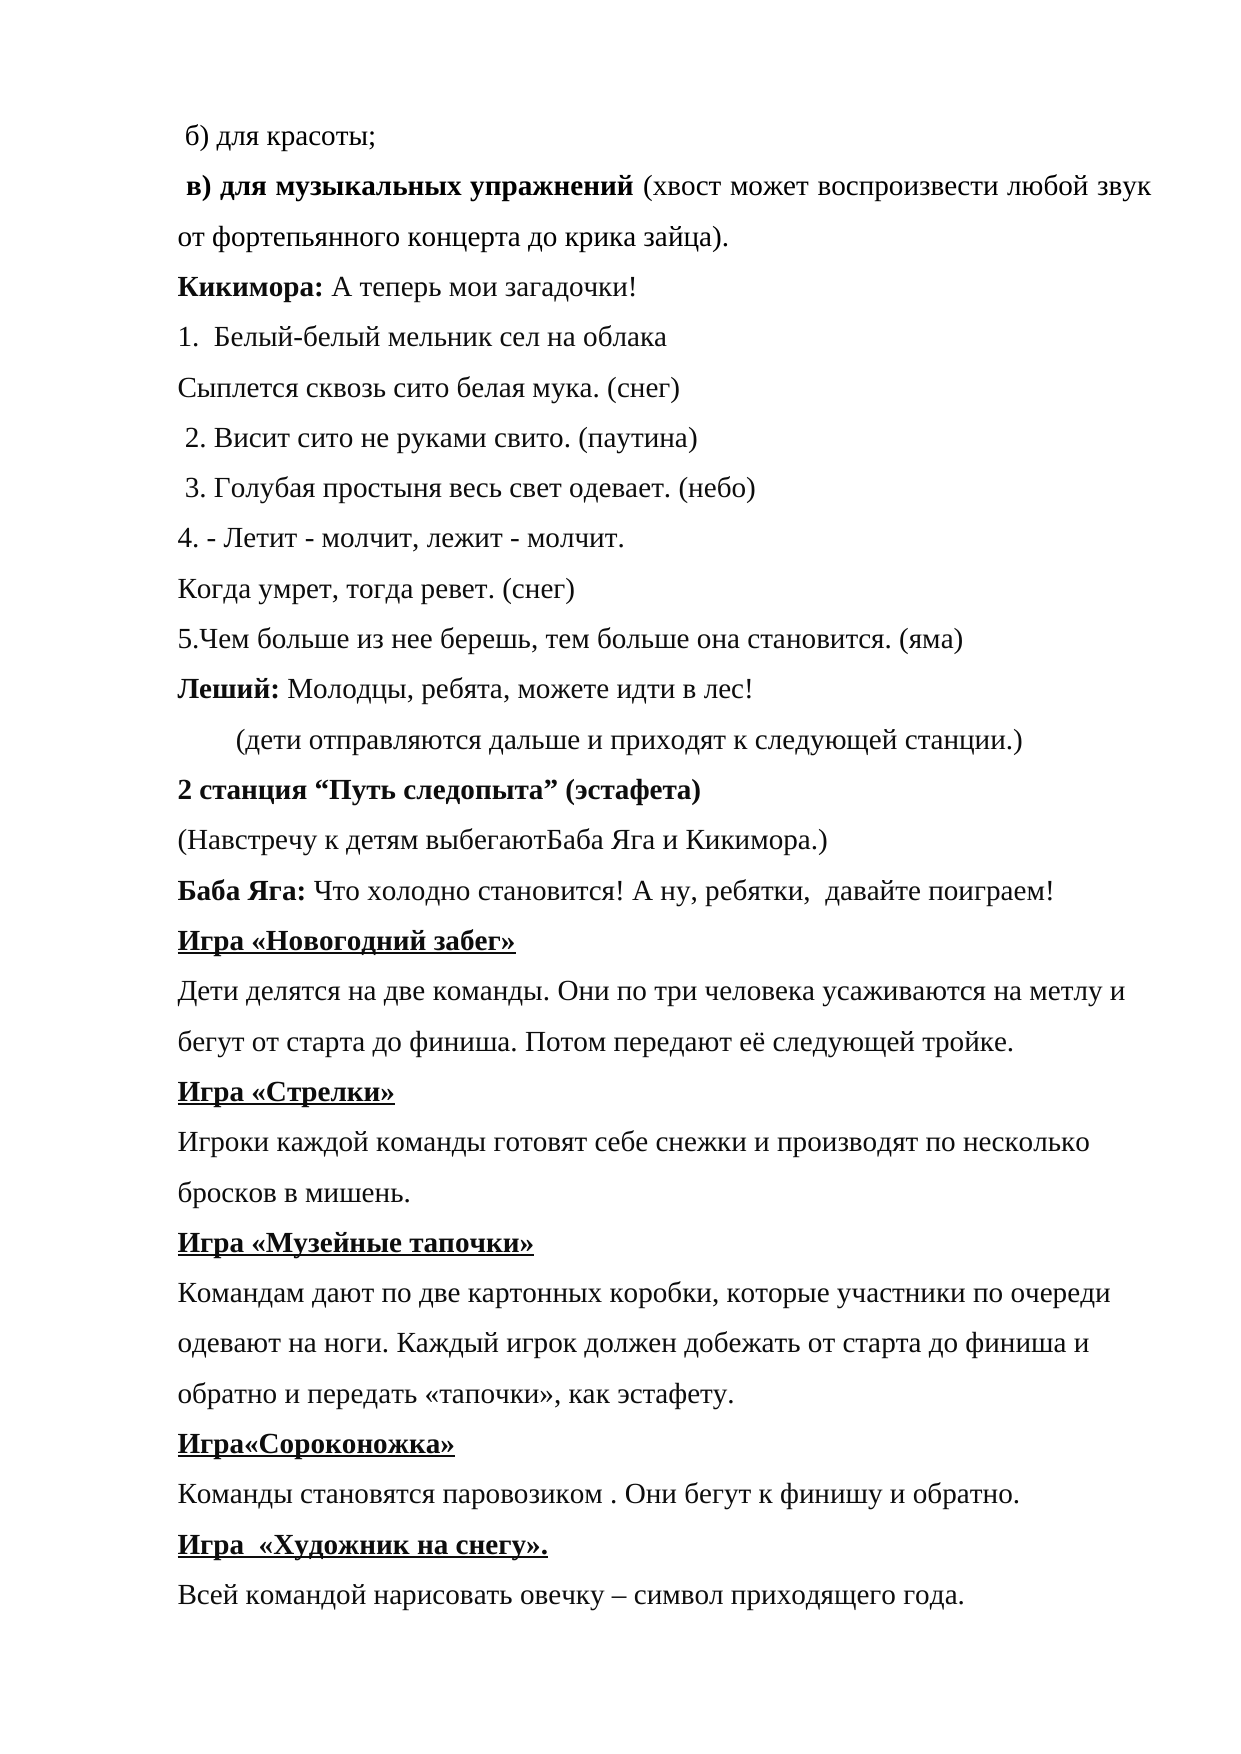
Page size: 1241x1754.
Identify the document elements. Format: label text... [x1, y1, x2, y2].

text б) для красоты; [177, 118, 1152, 152]
text 2 станция “Путь следопыта” (эстафета) [177, 772, 1152, 806]
text Баба Яга: Что холодно становится! А ну, ребятки, давайте поиграем! Игра «Новогодний забег» Дети делятся на две команды. Они по три человека усаживаются на метлу и бегут от старта до финиша. Потом передают её следующей тройке. Игра «Стрелки» Игроки каждой команды готовят себе снежки и производят по несколько бросков в мишень. Игра «Музейные тапочки» Командам дают по две картонных коробки, которые участники по очереди одевают на ноги. Каждый игрок должен добежать от старта до финиша и обратно и передать «тапочки», как эстафету. [177, 873, 1152, 1409]
text Кикимора: А теперь мои загадочки! [177, 269, 1152, 303]
text Игра«Сороконожка» Команды становятся паровозиком . Они бегут к финишу и обратно. Игра «Художник на снегу». Всей командой нарисовать овечку – символ приходящего года. [177, 1426, 1152, 1611]
text (Навстречу к детям выбегаютБаба Яга и Кикимора.) [177, 822, 1152, 856]
text в) для музыкальных упражнений (хвост может воспроизвести любой звук от фортепьянного концерта до крика зайца). [177, 168, 1152, 252]
text 1. Белый-белый мельник сел на облака Сыплется сквозь сито белая мука. (снег) 2. Висит сито не руками свито. (паутина) 3. Голубая простыня весь свет одевает. (небо) 4. - Летит - молчит, лежит - молчит. Когда умрет, тогда ревет. (снег) 5.Чем больше из нее берешь, тем больше она становится. (яма) Леший: Молодцы, ребята, можете идти в лес! (дети отправляются дальше и приходят к следующей станции.) [177, 319, 1152, 755]
